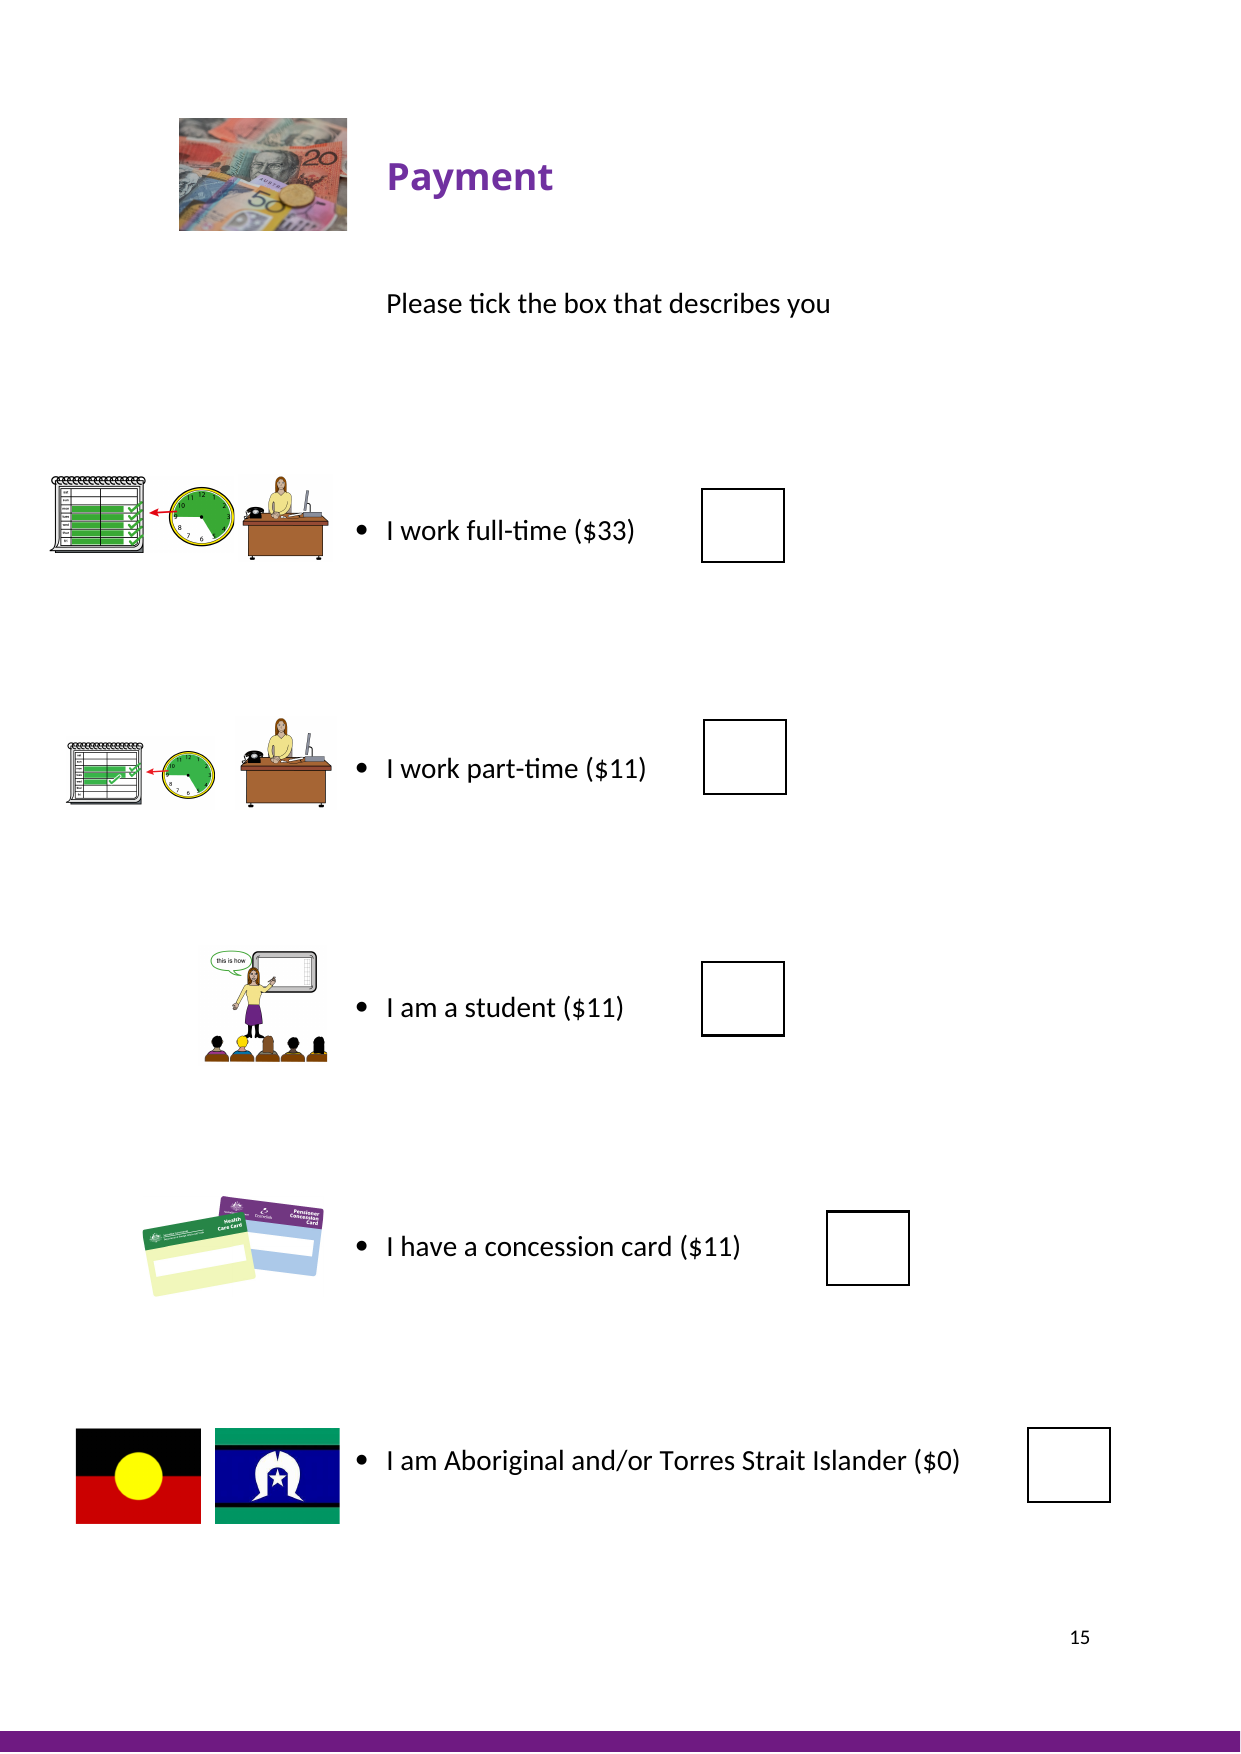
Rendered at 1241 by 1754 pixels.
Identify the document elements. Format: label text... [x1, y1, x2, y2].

text Please tick the box that describes you [386, 285, 1090, 321]
picture [49, 476, 235, 553]
list I am a student ($11) [357, 989, 1090, 1025]
picture [0, 1731, 1241, 1752]
list I have a concession card ($11) [357, 1228, 1090, 1263]
list I work full-time ($33) [357, 512, 1090, 547]
list I work part-time ($11) [357, 750, 1090, 786]
picture [238, 474, 334, 562]
subtitle Payment [386, 150, 1090, 201]
picture [179, 118, 348, 231]
picture [215, 1428, 340, 1524]
picture [75, 1429, 201, 1524]
list I am Aboriginal and/or Torres Strait Islander ($0) [357, 1442, 1090, 1477]
picture [65, 736, 216, 810]
picture [234, 716, 337, 810]
picture [197, 945, 328, 1066]
picture [142, 1196, 324, 1297]
